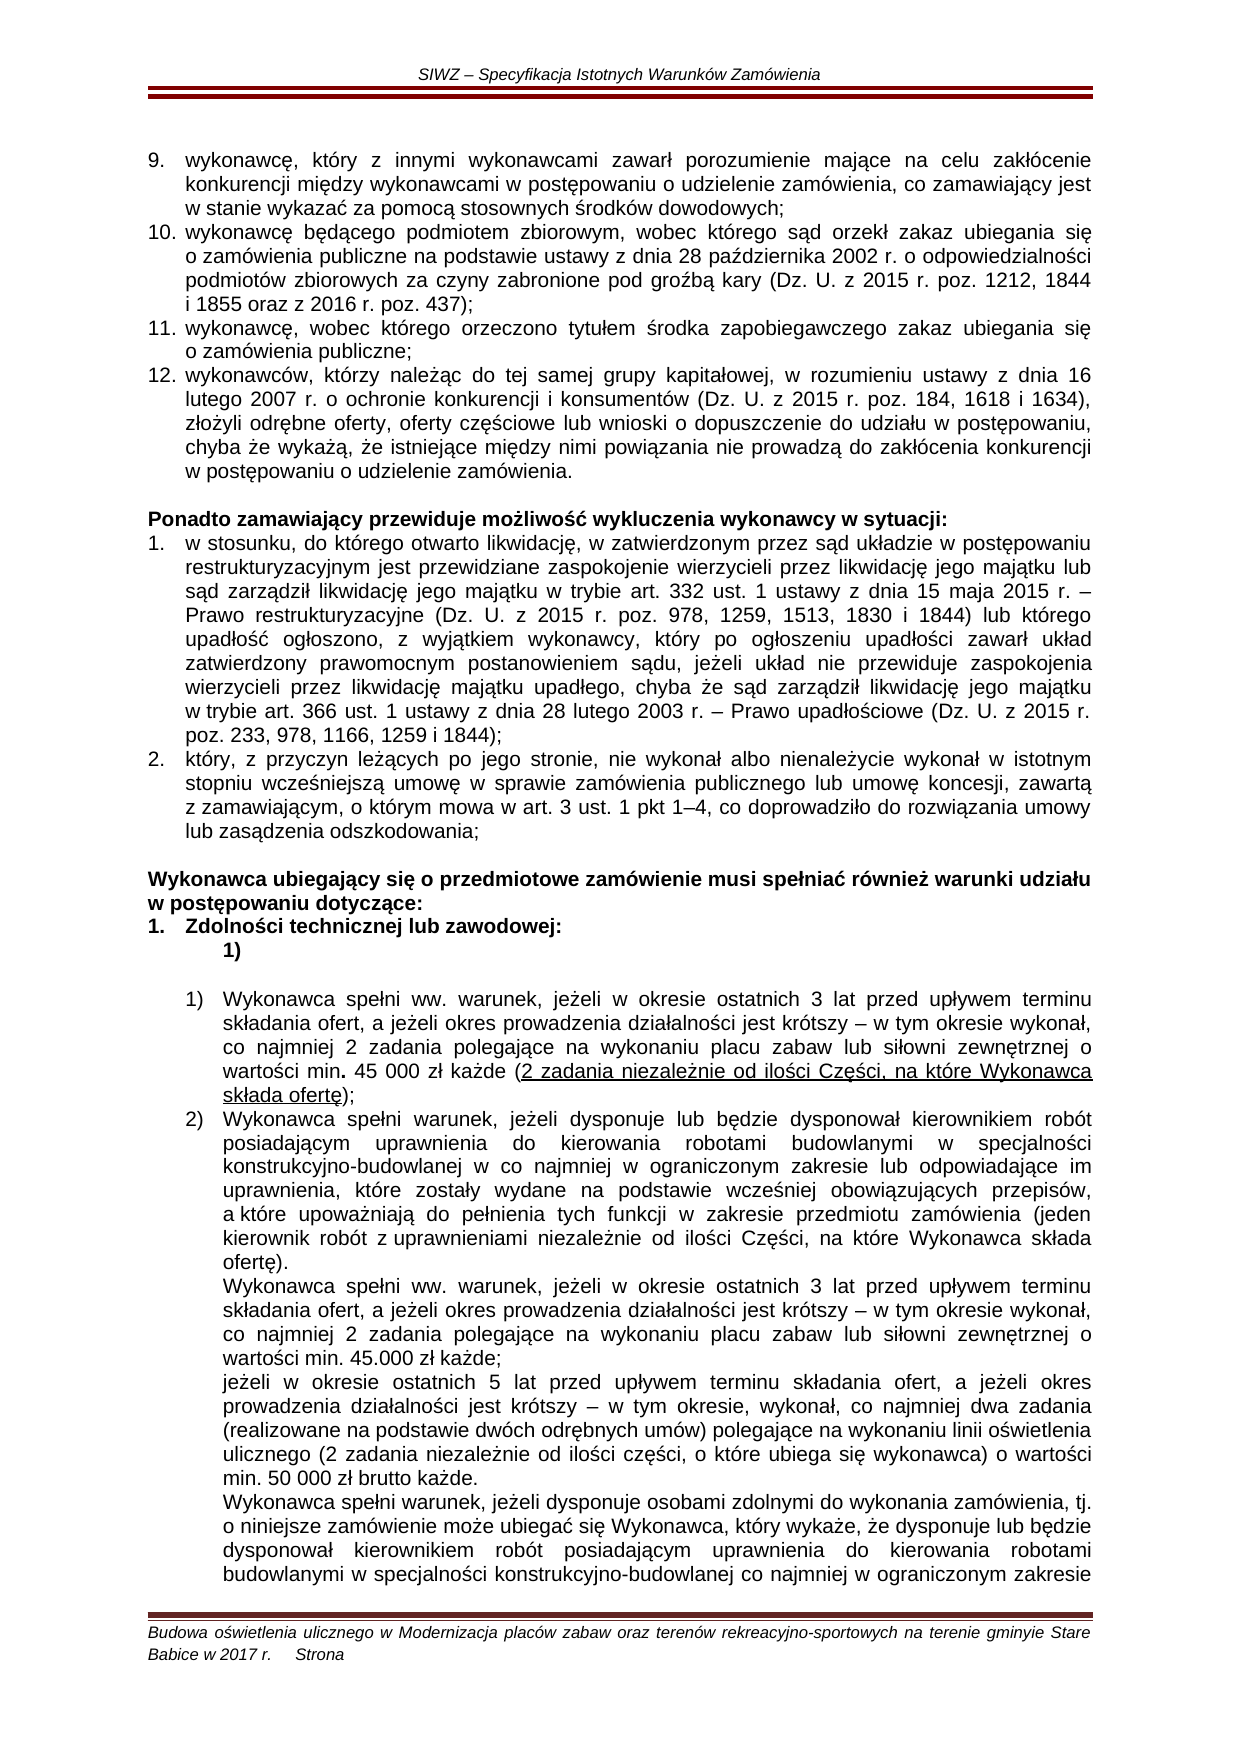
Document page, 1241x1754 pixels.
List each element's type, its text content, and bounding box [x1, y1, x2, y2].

list wykonawców, którzy należąc do tej samej grupy kapitałowej, w rozumieniu ustawy z dnia 16 lutego 2007 r. o ochronie konkurencji i konsumentów (Dz. U. z 2015 r. poz. 184, 1618 i 1634), złożyli odrębne oferty, oferty częściowe lub wnioski o dopuszczenie do udziału w postępowaniu, chyba że wykażą, że istniejące między nimi powiązania nie prowadzą do zakłócenia konkurencji w postępowaniu o udzielenie zamówienia. [148, 363, 1093, 483]
list wykonawcę, wobec którego orzeczono tytułem środka zapobiegawczego zakaz ubiegania się o zamówienia publiczne; [148, 315, 1093, 363]
text Wykonawca ubiegający się o przedmiotowe zamówienie musi spełniać również warunki udziału w postępowaniu dotyczące: [148, 866, 1093, 914]
list który, z przyczyn leżących po jego stronie, nie wykonał albo nienależycie wykonał w istotnym stopniu wcześniejszą umowę w sprawie zamówienia publicznego lub umowę koncesji, zawartą z zamawiającym, o którym mowa w art. 3 ust. 1 pkt 1–4, co doprowadziło do rozwiązania umowy lub zasądzenia odszkodowania; [148, 747, 1093, 842]
list wykonawcę będącego podmiotem zbiorowym, wobec którego sąd orzekł zakaz ubiegania się o zamówienia publiczne na podstawie ustawy z dnia 28 października 2002 r. o odpowiedzialności podmiotów zbiorowych za czyny zabronione pod groźbą kary (Dz. U. z 2015 r. poz. 1212, 1844 i 1855 oraz z 2016 r. poz. 437); [148, 219, 1093, 315]
list w stosunku, do którego otwarto likwidację, w zatwierdzonym przez sąd układzie w postępowaniu restrukturyzacyjnym jest przewidziane zaspokojenie wierzycieli przez likwidację jego majątku lub sąd zarządził likwidację jego majątku w trybie art. 332 ust. 1 ustawy z dnia 15 maja 2015 r. – Prawo restrukturyzacyjne (Dz. U. z 2015 r. poz. 978, 1259, 1513, 1830 i 1844) lub którego upadłość ogłoszono, z wyjątkiem wykonawcy, który po ogłoszeniu upadłości zawarł układ zatwierdzony prawomocnym postanowieniem sądu, jeżeli układ nie przewiduje zaspokojenia wierzycieli przez likwidację majątku upadłego, chyba że sąd zarządził likwidację jego majątku w trybie art. 366 ust. 1 ustawy z dnia 28 lutego 2003 r. – Prawo upadłościowe (Dz. U. z 2015 r. poz. 233, 978, 1166, 1259 i 1844); [148, 531, 1093, 747]
list Zdolności technicznej lub zawodowej: [148, 914, 1093, 938]
text Ponadto zamawiający przewiduje możliwość wykluczenia wykonawcy w sytuacji: [148, 507, 1093, 531]
list wykonawcę, który z innymi wykonawcami zawarł porozumienie mające na celu zakłócenie konkurencji między wykonawcami w postępowaniu o udzielenie zamówienia, co zamawiający jest w stanie wykazać za pomocą stosownych środków dowodowych; [148, 148, 1093, 219]
